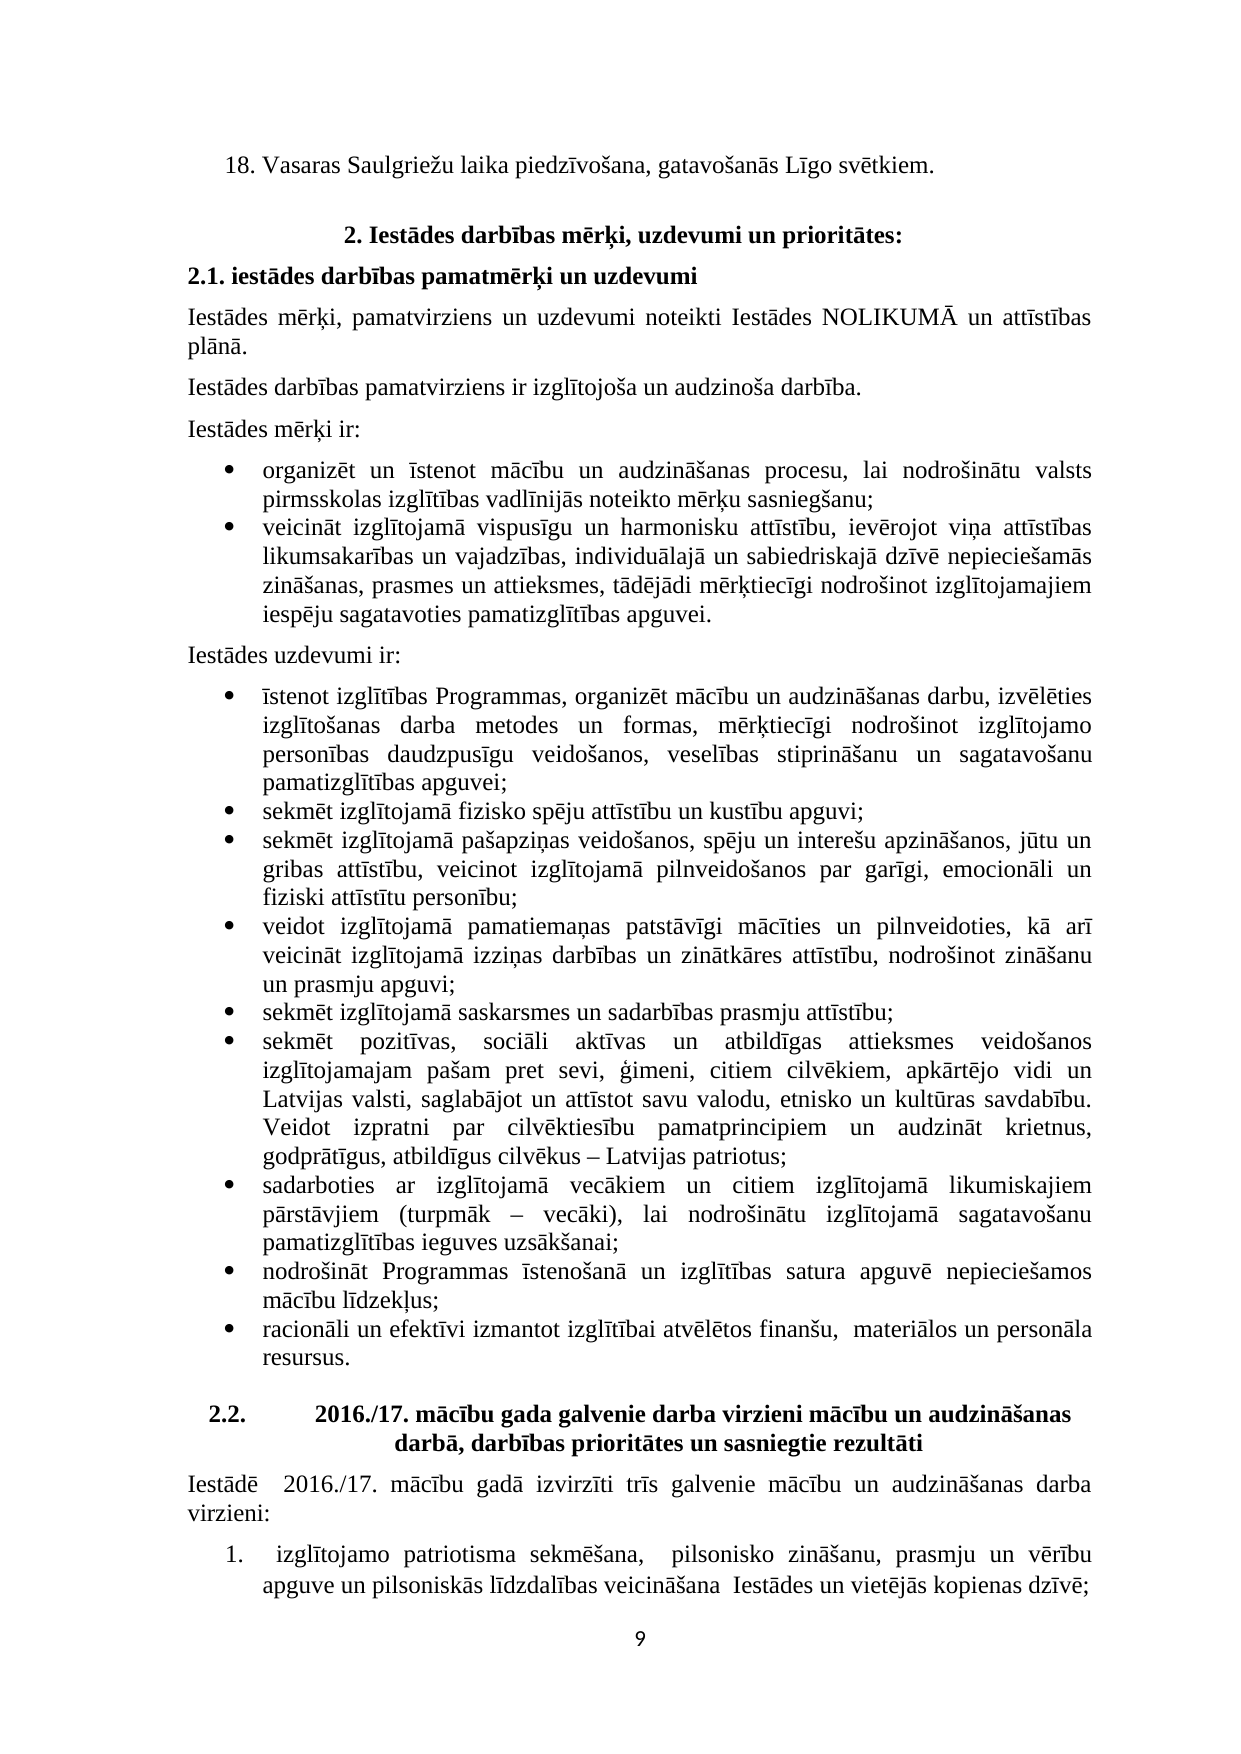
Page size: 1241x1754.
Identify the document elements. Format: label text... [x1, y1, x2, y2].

text Iestādes uzdevumi ir: [187, 640, 1093, 669]
list sekmēt izglītojamā pašapziņas veidošanos, spēju un interešu apzināšanos, jūtu un gribas attīstību, veicinot izglītojamā pilnveidošanos par garīgi, emocionāli un fiziski attīstītu personību; [225, 825, 1093, 911]
list nodrošināt Programmas īstenošanā un izglītības satura apguvē nepieciešamos mācību līdzekļus; [225, 1256, 1093, 1314]
list organizēt un īstenot mācību un audzināšanas procesu, lai nodrošinātu valsts pirmsskolas izglītības vadlīnijās noteikto mērķu sasniegšanu; [225, 455, 1093, 512]
text Iestādes mērķi, pamatvirziens un uzdevumi noteikti Iestādes NOLIKUMĀ un attīstības plānā. [187, 302, 1093, 360]
list sekmēt izglītojamā fizisko spēju attīstību un kustību apguvi; [225, 796, 1093, 825]
text Iestādes mērķi ir: [187, 414, 1093, 442]
list veicināt izglītojamā vispusīgu un harmonisku attīstību, ievērojot viņa attīstības likumsakarības un vajadzības, individuālajā un sabiedriskajā dzīvē nepieciešamās zināšanas, prasmes un attieksmes, tādējādi mērķtiecīgi nodrošinot izglītojamajiem iespēju sagatavoties pamatizglītības apguvei. [225, 512, 1093, 627]
text 2. Iestādes darbības mērķi, uzdevumi un prioritātes: [187, 220, 1093, 249]
list Vasaras Saulgriežu laika piedzīvošana, gatavošanās Līgo svētkiem. [224, 150, 1093, 179]
list sekmēt pozitīvas, sociāli aktīvas un atbildīgas attieksmes veidošanos izglītojamajam pašam pret sevi, ģimeni, citiem cilvēkiem, apkārtējo vidi un Latvijas valsti, saglabājot un attīstot savu valodu, etnisko un kultūras savdabību. Veidot izpratni par cilvēktiesību pamatprincipiem un audzināt krietnus, godprātīgus, atbildīgus cilvēkus – Latvijas patriotus; [225, 1026, 1093, 1170]
list sadarboties ar izglītojamā vecākiem un citiem izglītojamā likumiskajiem pārstāvjiem (turpmāk – vecāki), lai nodrošinātu izglītojamā sagatavošanu pamatizglītības ieguves uzsākšanai; [225, 1170, 1093, 1256]
list īstenot izglītības Programmas, organizēt mācību un audzināšanas darbu, izvēlēties izglītošanas darba metodes un formas, mērķtiecīgi nodrošinot izglītojamo personības daudzpusīgu veidošanos, veselības stiprināšanu un sagatavošanu pamatizglītības apguvei; [225, 681, 1093, 796]
list veidot izglītojamā pamatiemaņas patstāvīgi mācīties un pilnveidoties, kā arī veicināt izglītojamā izziņas darbības un zinātkāres attīstību, nodrošinot zināšanu un prasmju apguvi; [225, 911, 1093, 997]
text Iestādes darbības pamatvirziens ir izglītojoša un audzinoša darbība. [187, 372, 1093, 401]
list racionāli un efektīvi izmantot izglītībai atvēlētos finanšu, materiālos un personāla resursus. [225, 1314, 1093, 1371]
text 2.1. iestādes darbības pamatmērķi un uzdevumi [187, 261, 1093, 290]
text Iestādē 2016./17. mācību gadā izvirzīti trīs galvenie mācību un audzināšanas darba virzieni: [187, 1469, 1093, 1527]
list sekmēt izglītojamā saskarsmes un sadarbības prasmju attīstību; [225, 997, 1093, 1026]
list izglītojamo patriotisma sekmēšana, pilsonisko zināšanu, prasmju un vērību apguve un pilsoniskās līdzdalības veicināšana Iestādes un vietējās kopienas dzīvē; [225, 1539, 1093, 1599]
list 2016./17. mācību gada galvenie darba virzieni mācību un audzināšanas darbā, darbības prioritātes un sasniegtie rezultāti [187, 1399, 1093, 1457]
